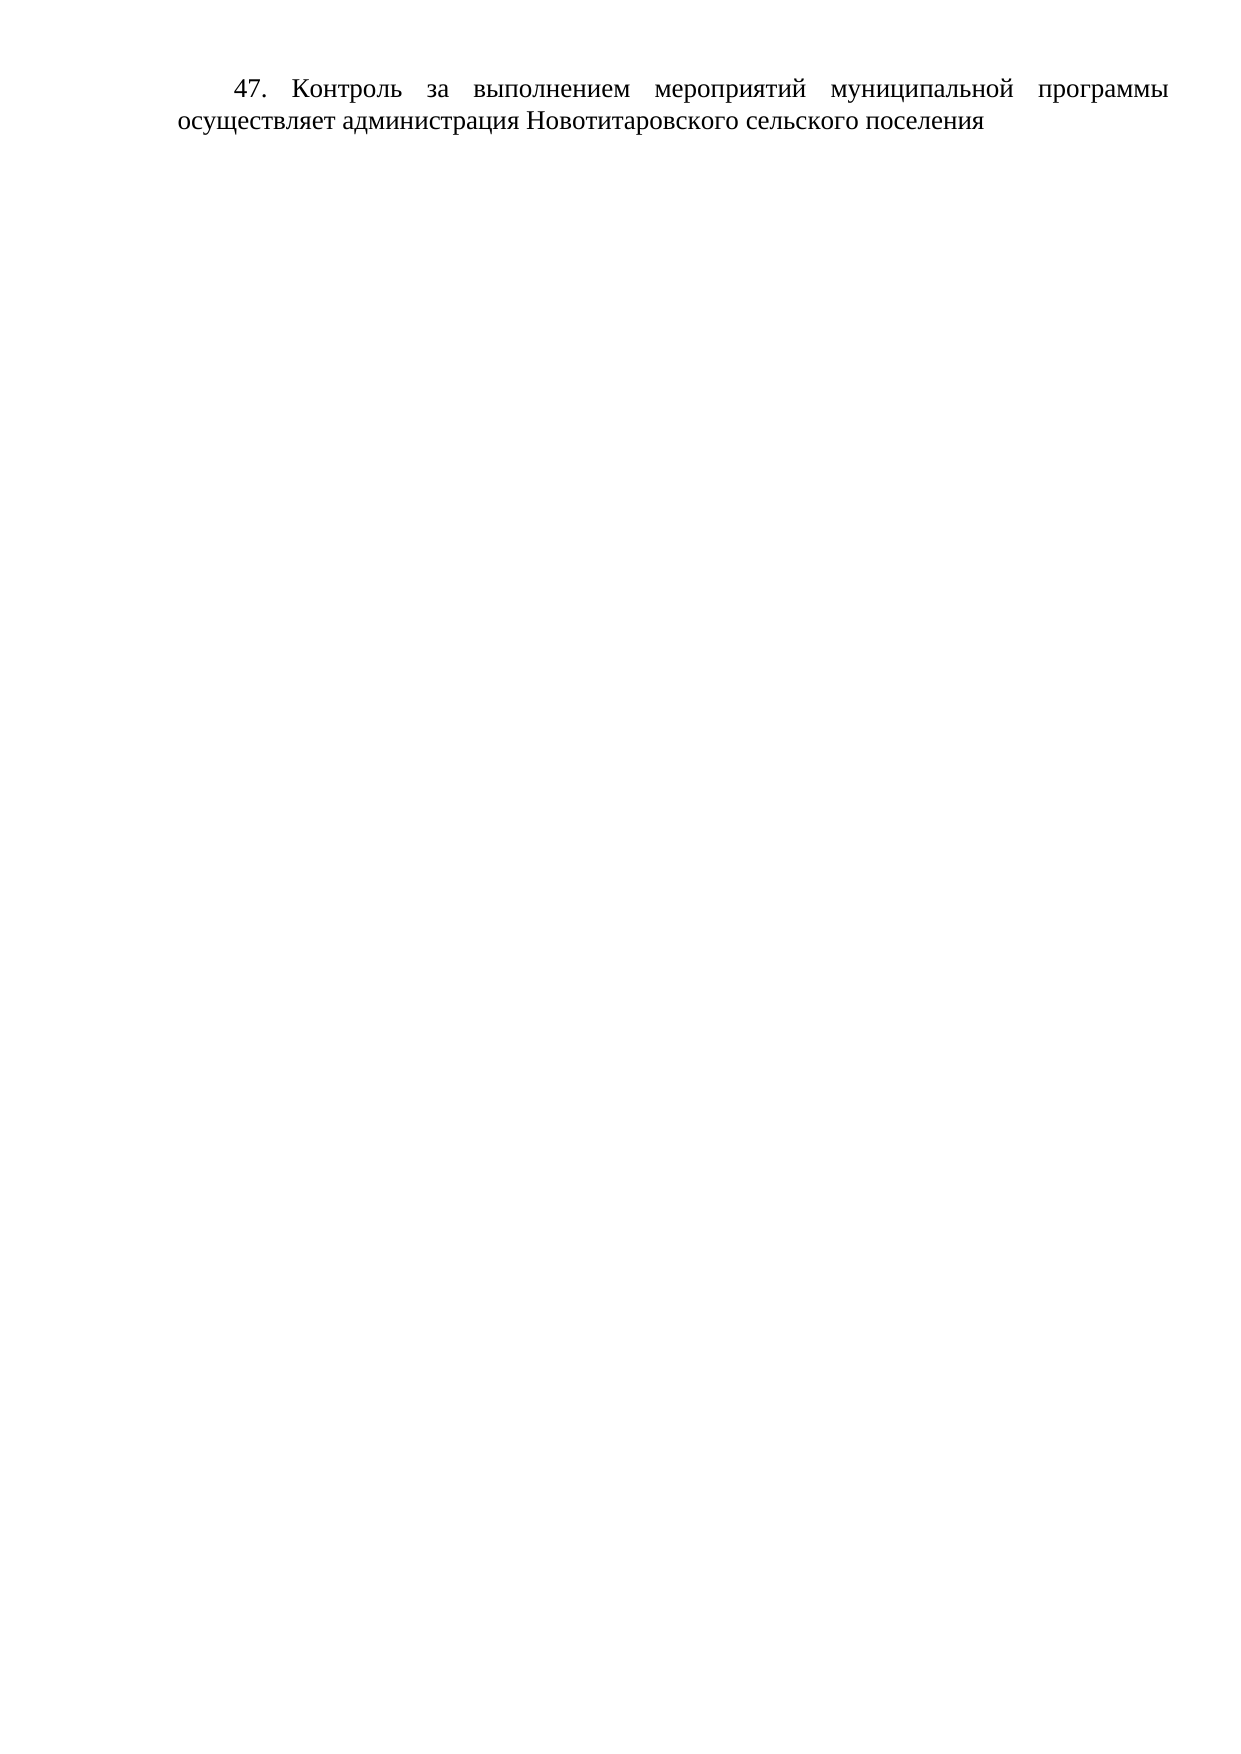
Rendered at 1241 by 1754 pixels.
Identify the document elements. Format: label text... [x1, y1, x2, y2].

text 47. Контроль за выполнением мероприятий муниципальной программы осуществляет администрация Новотитаровского сельского поселения [177, 73, 1169, 135]
